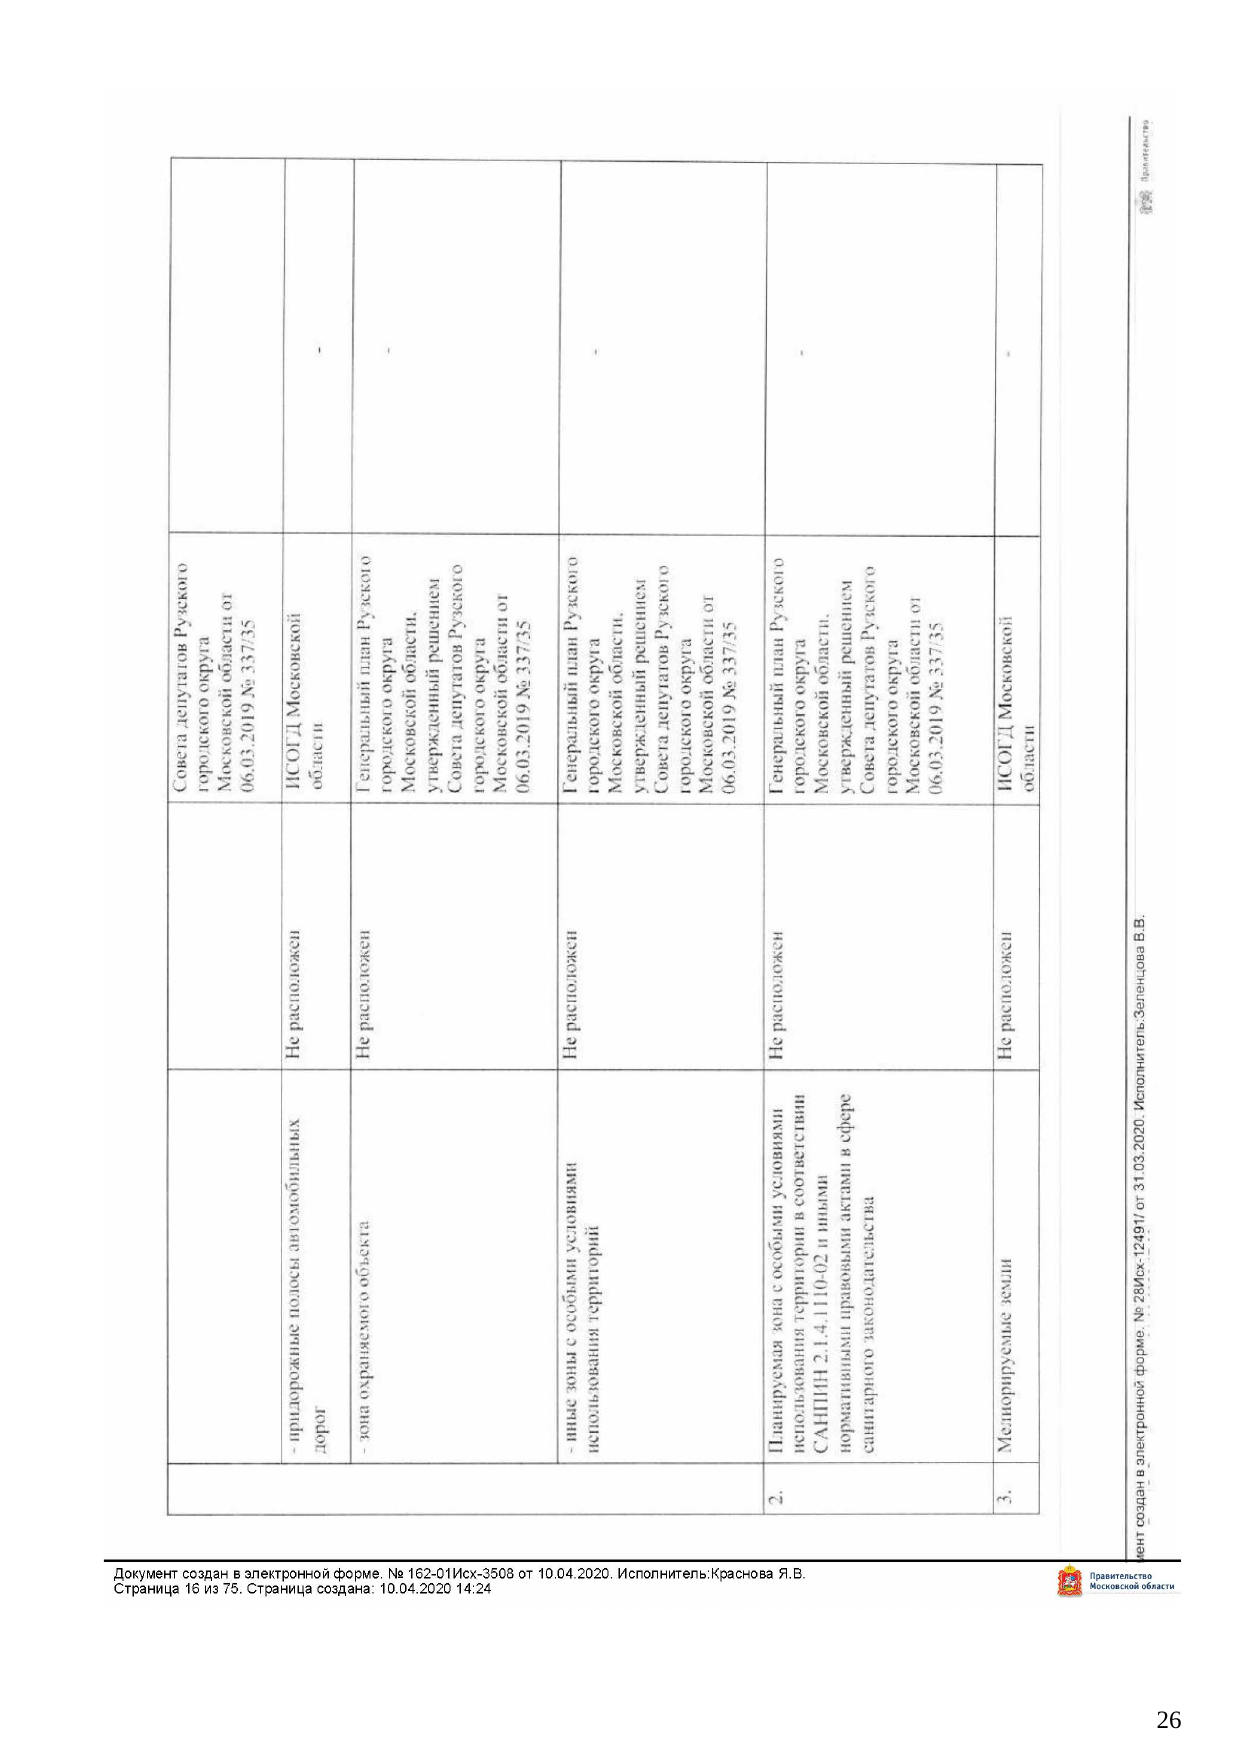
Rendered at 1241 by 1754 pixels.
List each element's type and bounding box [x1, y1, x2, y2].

picture [103, 88, 1181, 1611]
